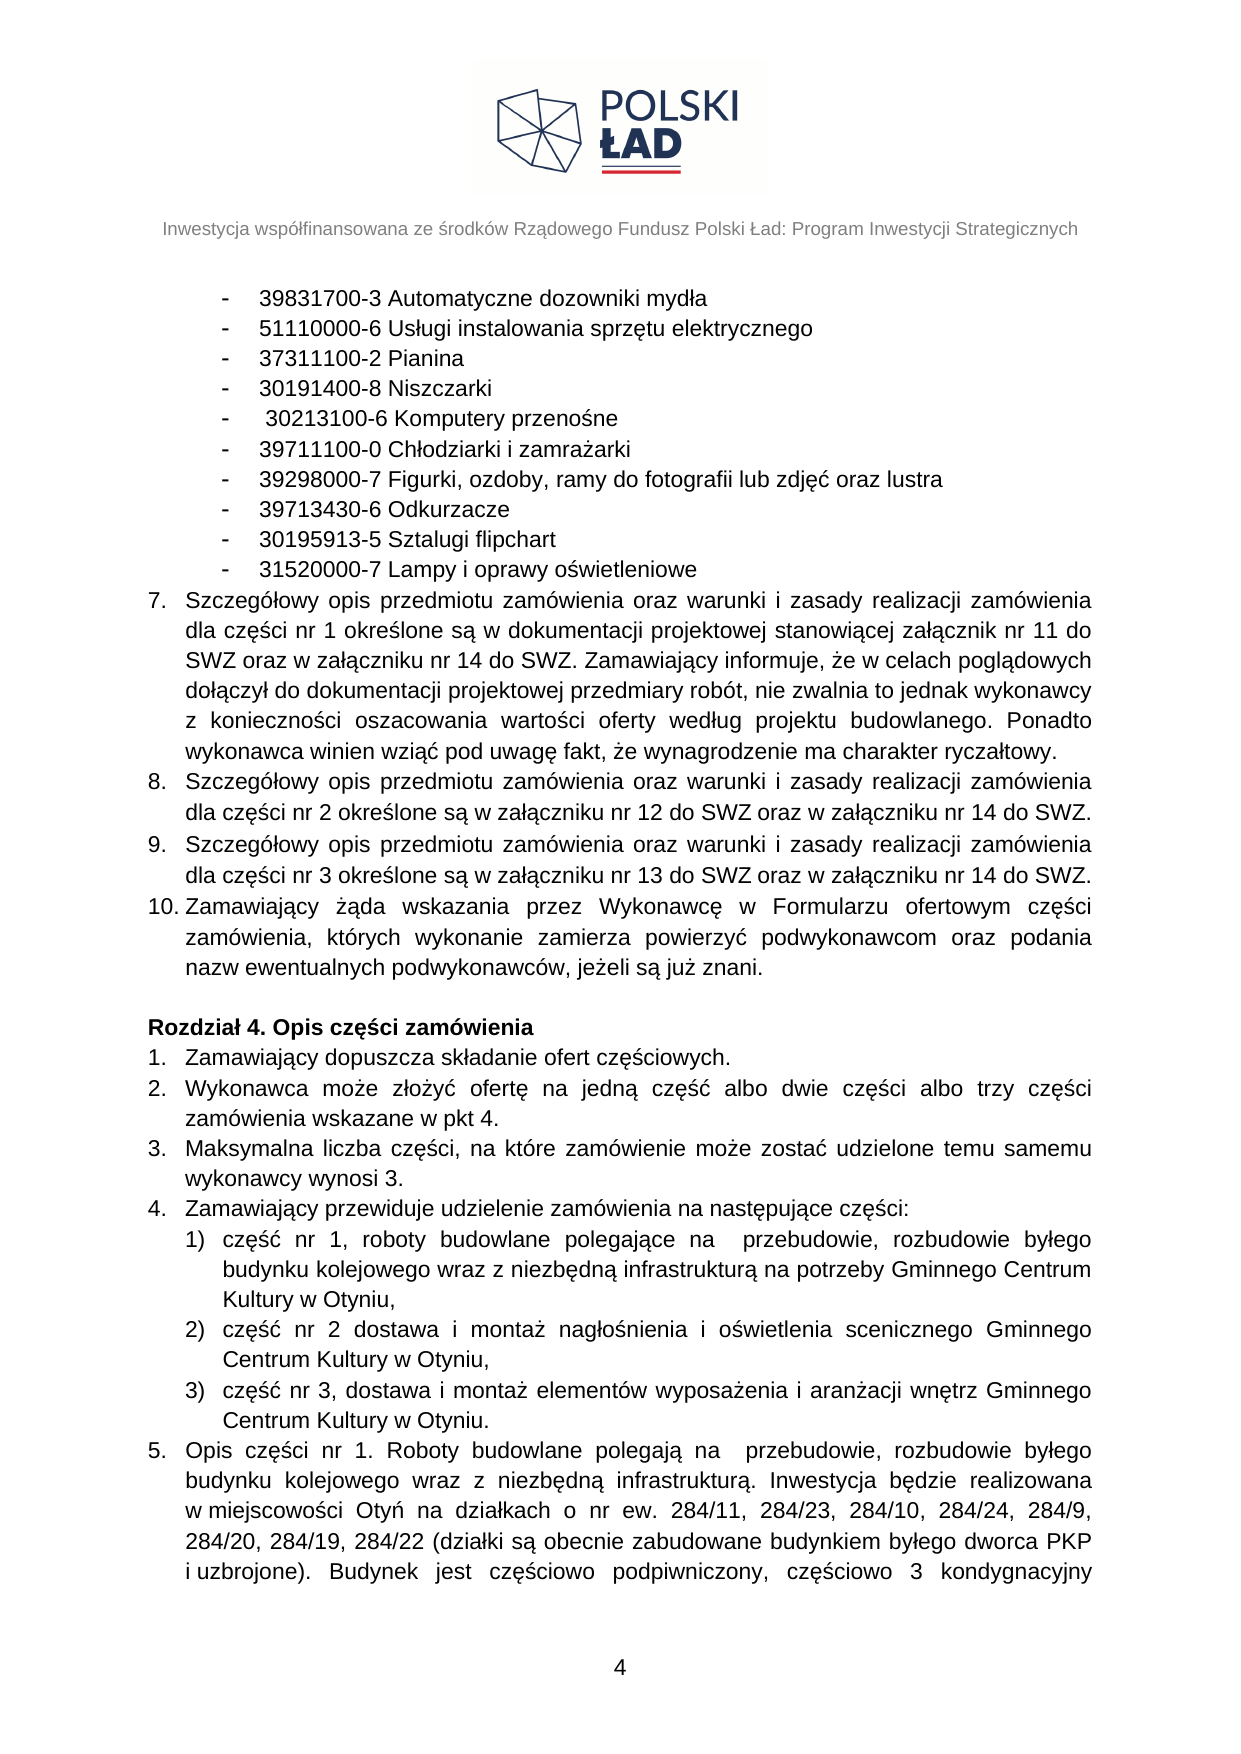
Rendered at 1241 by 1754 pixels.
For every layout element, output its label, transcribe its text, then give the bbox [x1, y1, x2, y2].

list część nr 1, roboty budowlane polegające na przebudowie, rozbudowie byłego budynku kolejowego wraz z niezbędną infrastrukturą na potrzeby Gminnego Centrum Kultury w Otyniu, [185, 1226, 1093, 1312]
list Zamawiający żąda wskazania przez Wykonawcę w Formularzu ofertowym części zamówienia, których wykonanie zamierza powierzyć podwykonawcom oraz podania nazw ewentualnych podwykonawców, jeżeli są już znani. [148, 893, 1093, 980]
picture [473, 59, 768, 195]
list 30213100-6 Komputery przenośne [221, 405, 1093, 432]
list 30191400-8 Niszczarki [221, 375, 1093, 402]
list 39298000-7 Figurki, ozdoby, ramy do fotografii lub zdjęć oraz lustra [221, 466, 1093, 492]
list 30195913-5 Sztalugi flipchart [221, 526, 1093, 553]
list 39711100-0 Chłodziarki i zamrażarki [221, 436, 1093, 462]
list Zamawiający przewiduje udzielenie zamówienia na następujące części: [148, 1195, 1093, 1222]
list 37311100-2 Pianina [221, 345, 1093, 371]
list część nr 3, dostawa i montaż elementów wyposażenia i aranżacji wnętrz Gminnego Centrum Kultury w Otyniu. [185, 1377, 1093, 1433]
list 31520000-7 Lampy i oprawy oświetleniowe [221, 556, 1093, 583]
list część nr 2 dostawa i montaż nagłośnienia i oświetlenia scenicznego Gminnego Centrum Kultury w Otyniu, [185, 1316, 1093, 1373]
list Zamawiający dopuszcza składanie ofert częściowych. [148, 1044, 1093, 1071]
subtitle Rozdział 4. Opis części zamówienia [148, 1014, 1093, 1041]
list 51110000-6 Usługi instalowania sprzętu elektrycznego [221, 315, 1093, 341]
list 39831700-3 Automatyczne dozowniki mydła [221, 284, 1093, 311]
list 39713430-6 Odkurzacze [221, 496, 1093, 522]
list Szczegółowy opis przedmiotu zamówienia oraz warunki i zasady realizacji zamówienia dla części nr 1 określone są w dokumentacji projektowej stanowiącej załącznik nr 11 do SWZ oraz w załączniku nr 14 do SWZ. Zamawiający informuje, że w celach poglądowych dołączył do dokumentacji projektowej przedmiary robót, nie zwalnia to jednak wykonawcy z konieczności oszacowania wartości oferty według projektu budowlanego. Ponadto wykonawca winien wziąć pod uwagę fakt, że wynagrodzenie ma charakter ryczałtowy. [148, 587, 1093, 764]
list Maksymalna liczba części, na które zamówienie może zostać udzielone temu samemu wykonawcy wynosi 3. [148, 1135, 1093, 1192]
list Wykonawca może złożyć ofertę na jedną część albo dwie części albo trzy części zamówienia wskazane w pkt 4. [148, 1074, 1093, 1131]
list Szczegółowy opis przedmiotu zamówienia oraz warunki i zasady realizacji zamówienia dla części nr 2 określone są w załączniku nr 12 do SWZ oraz w załączniku nr 14 do SWZ. [148, 768, 1093, 826]
list Szczegółowy opis przedmiotu zamówienia oraz warunki i zasady realizacji zamówienia dla części nr 3 określone są w załączniku nr 13 do SWZ oraz w załączniku nr 14 do SWZ. [148, 831, 1093, 889]
